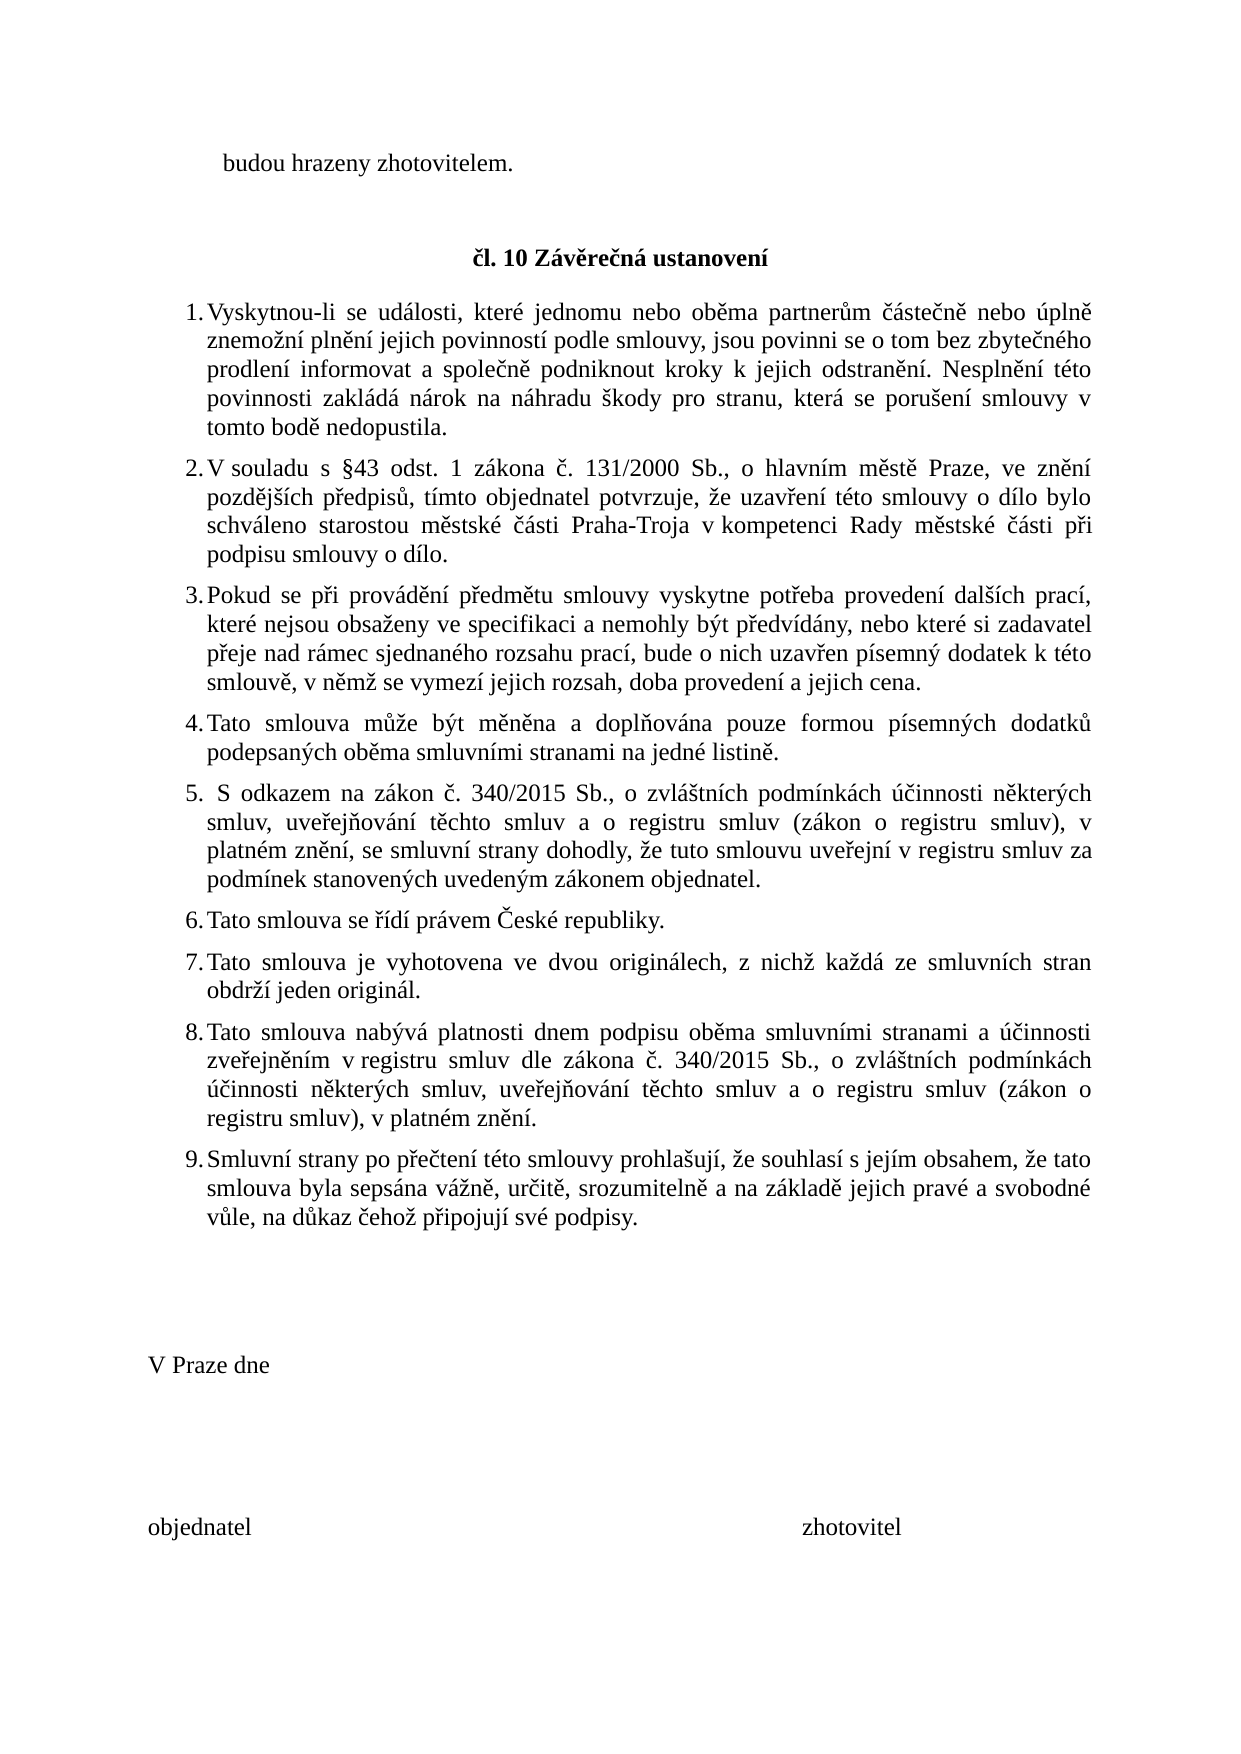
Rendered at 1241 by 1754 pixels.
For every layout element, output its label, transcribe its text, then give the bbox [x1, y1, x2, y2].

list S odkazem na zákon č. 340/2015 Sb., o zvláštních podmínkách účinnosti některých smluv, uveřejňování těchto smluv a o registru smluv (zákon o registru smluv), v platném znění, se smluvní strany dohodly, že tuto smlouvu uveřejní v registru smluv za podmínek stanovených uvedeným zákonem objednatel. [185, 778, 1093, 893]
list Tato smlouva je vyhotovena ve dvou originálech, z nichž každá ze smluvních stran obdrží jeden originál. [185, 947, 1093, 1004]
list Pokud se při provádění předmětu smlouvy vyskytne potřeba provedení dalších prací, které nejsou obsaženy ve specifikaci a nemohly být předvídány, nebo které si zadavatel přeje nad rámec sjednaného rozsahu prací, bude o nich uzavřen písemný dodatek k této smlouvě, v němž se vymezí jejich rozsah, doba provedení a jejich cena. [185, 580, 1093, 695]
text čl. 10 Závěrečná ustanovení [148, 243, 1093, 271]
list Smluvní strany po přečtení této smlouvy prohlašují, že souhlasí s jejím obsahem, že tato smlouva byla sepsána vážně, určitě, srozumitelně a na základě jejich pravé a svobodné vůle, na důkaz čehož připojují své podpisy. [185, 1144, 1093, 1230]
text V Praze dne [148, 1351, 1093, 1379]
list Vyskytnou-li se události, které jednomu nebo oběma partnerům částečně nebo úplně znemožní plnění jejich povinností podle smlouvy, jsou povinni se o tom bez zbytečného prodlení informovat a společně podniknout kroky k jejich odstranění. Nesplnění této povinnosti zakládá nárok na náhradu škody pro stranu, která se porušení smlouvy v tomto bodě nedopustila. [185, 297, 1093, 440]
list Tato smlouva může být měněna a doplňována pouze formou písemných dodatků podepsaných oběma smluvními stranami na jedné listině. [185, 708, 1093, 765]
list Tato smlouva se řídí právem České republiky. [185, 905, 1093, 934]
list V souladu s §43 odst. 1 zákona č. 131/2000 Sb., o hlavním městě Praze, ve znění pozdějších předpisů, tímto objednatel potvrzuje, že uzavření této smlouvy o dílo bylo schváleno starostou městské části Praha-Troja v kompetenci Rady městské části při podpisu smlouvy o dílo. [185, 453, 1093, 568]
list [185, 148, 1093, 176]
list Tato smlouva nabývá platnosti dnem podpisu oběma smluvními stranami a účinnosti zveřejněním v registru smluv dle zákona č. 340/2015 Sb., o zvláštních podmínkách účinnosti některých smluv, uveřejňování těchto smluv a o registru smluv (zákon o registru smluv), v platném znění. [185, 1017, 1093, 1132]
text objednatel zhotovitel [148, 1512, 1093, 1541]
